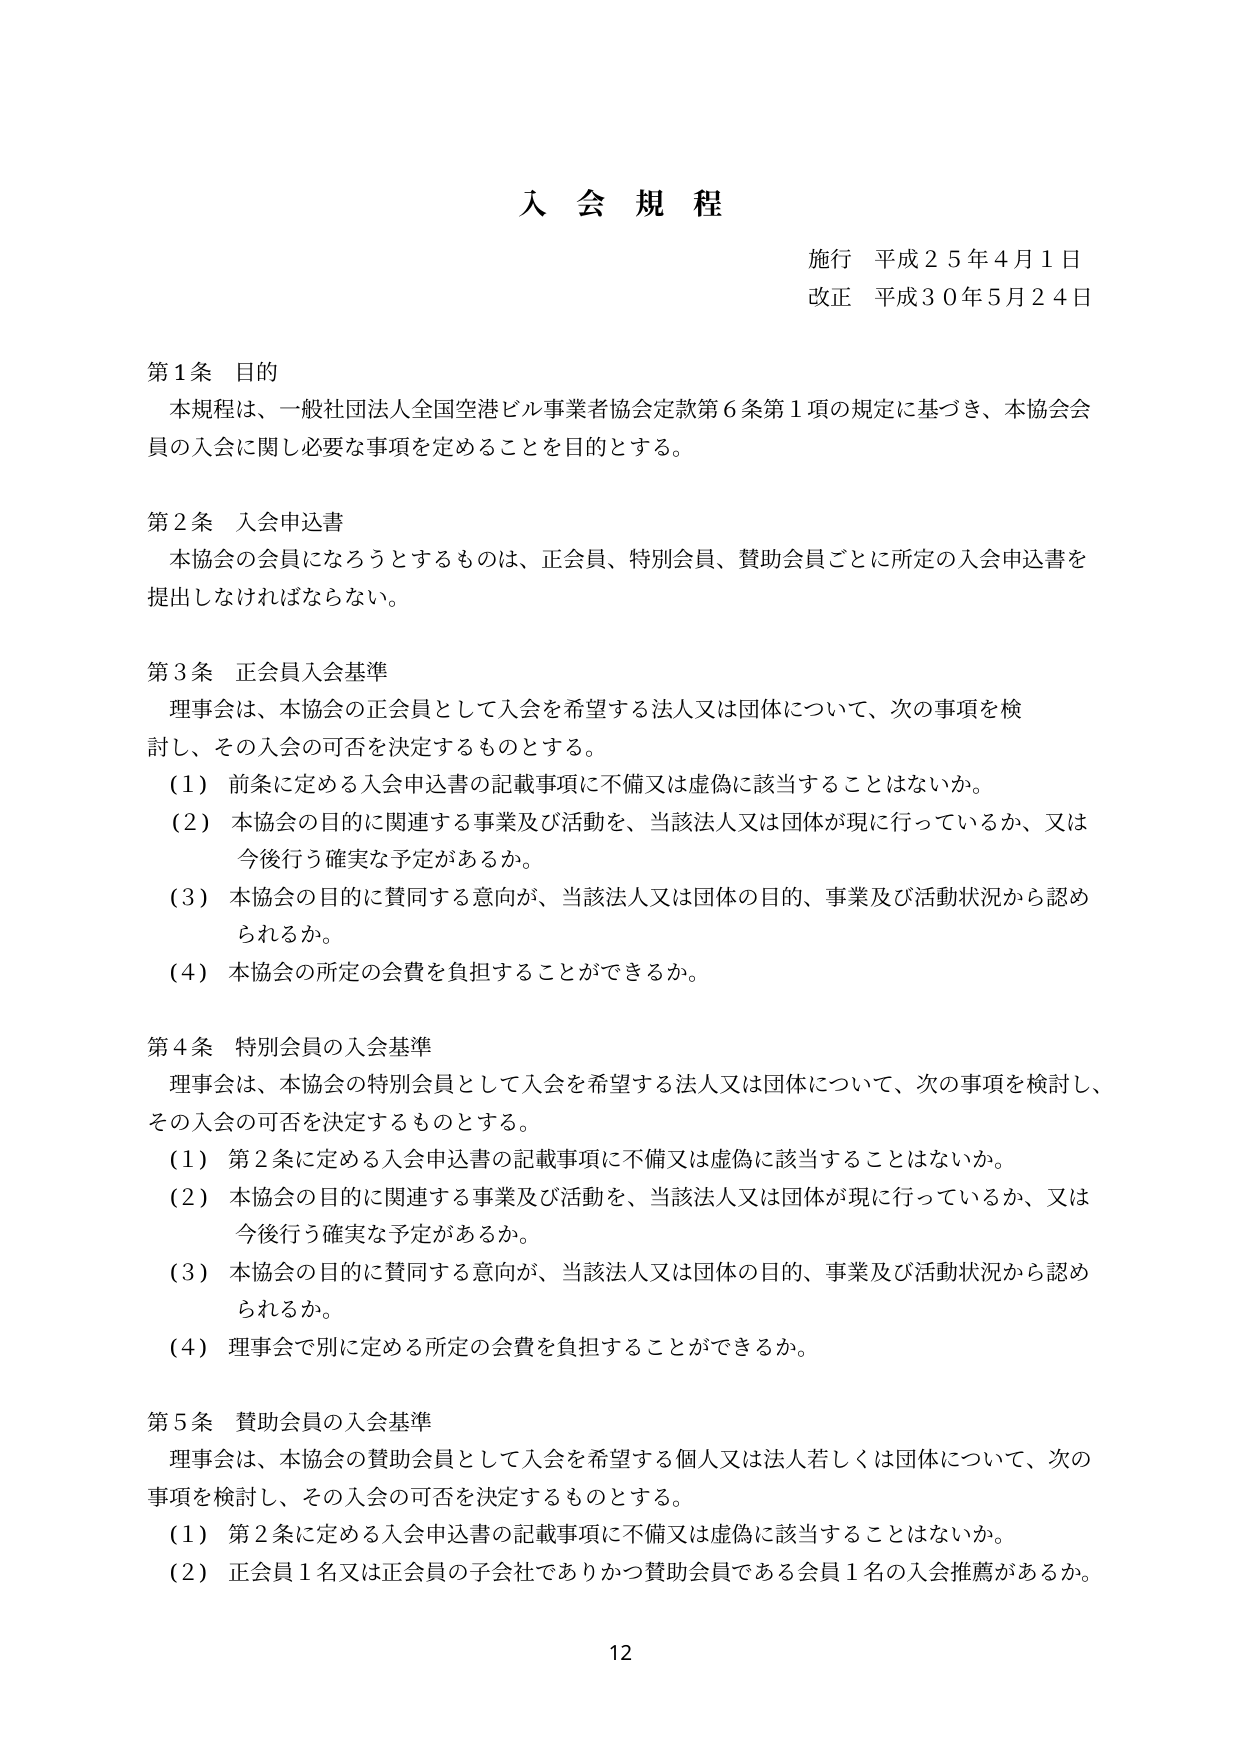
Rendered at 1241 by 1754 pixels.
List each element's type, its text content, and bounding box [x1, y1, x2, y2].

text 入 会 規 程 [148, 164, 1092, 239]
text (２) 本協会の目的に関連する事業及び活動を、当該法人又は団体が現に行っているか、又は今後行う確実な予定があるか。 [148, 1177, 1092, 1252]
text 施行 平成２５年４月１日 [145, 239, 1082, 277]
text 第1条 目的 [148, 352, 1092, 389]
text 本規程は、一般社団法人全国空港ビル事業者協会定款第６条第１項の規定に基づき、本協会会員の入会に関し必要な事項を定めることを目的とする。 [148, 389, 1092, 464]
text (１) 第２条に定める入会申込書の記載事項に不備又は虚偽に該当することはないか。 [148, 1514, 1092, 1552]
text 討し、その入会の可否を決定するものとする。 [148, 727, 1092, 764]
text 第３条 正会員入会基準 理事会は、本協会の正会員として入会を希望する法人又は団体について、次の事項を検 [148, 652, 1092, 727]
text (４) 本協会の所定の会費を負担することができるか。 [148, 952, 1092, 989]
text (１) 第２条に定める入会申込書の記載事項に不備又は虚偽に該当することはないか。 [148, 1139, 1092, 1177]
text 第５条 賛助会員の入会基準 理事会は、本協会の賛助会員として入会を希望する個人又は法人若しくは団体について、次の事項を検討し、その入会の可否を決定するものとする。 [148, 1364, 1092, 1514]
text (２) 本協会の目的に関連する事業及び活動を、当該法人又は団体が現に行っているか、又は今後行う確実な予定があるか。 [150, 802, 1092, 877]
text (２) 正会員１名又は正会員の子会社でありかつ賛助会員である会員１名の入会推薦があるか。 [148, 1552, 1092, 1589]
text 第４条 特別会員の入会基準 理事会は、本協会の特別会員として入会を希望する法人又は団体について、次の事項を検討し、その入会の可否を決定するものとする。 [148, 1027, 1092, 1139]
text (３) 本協会の目的に賛同する意向が、当該法人又は団体の目的、事業及び活動状況から認められるか。 [148, 1252, 1092, 1327]
text 第２条 入会申込書 本協会の会員になろうとするものは、正会員、特別会員、賛助会員ごとに所定の入会申込書を提出しなければならない。 [148, 502, 1092, 614]
text (４) 理事会で別に定める所定の会費を負担することができるか。 [148, 1327, 1092, 1364]
text (３) 本協会の目的に賛同する意向が、当該法人又は団体の目的、事業及び活動状況から認められるか。 [148, 877, 1092, 952]
text 改正 平成３０年５月２４日 [148, 277, 1092, 314]
text (１) 前条に定める入会申込書の記載事項に不備又は虚偽に該当することはないか。 [148, 764, 1092, 802]
